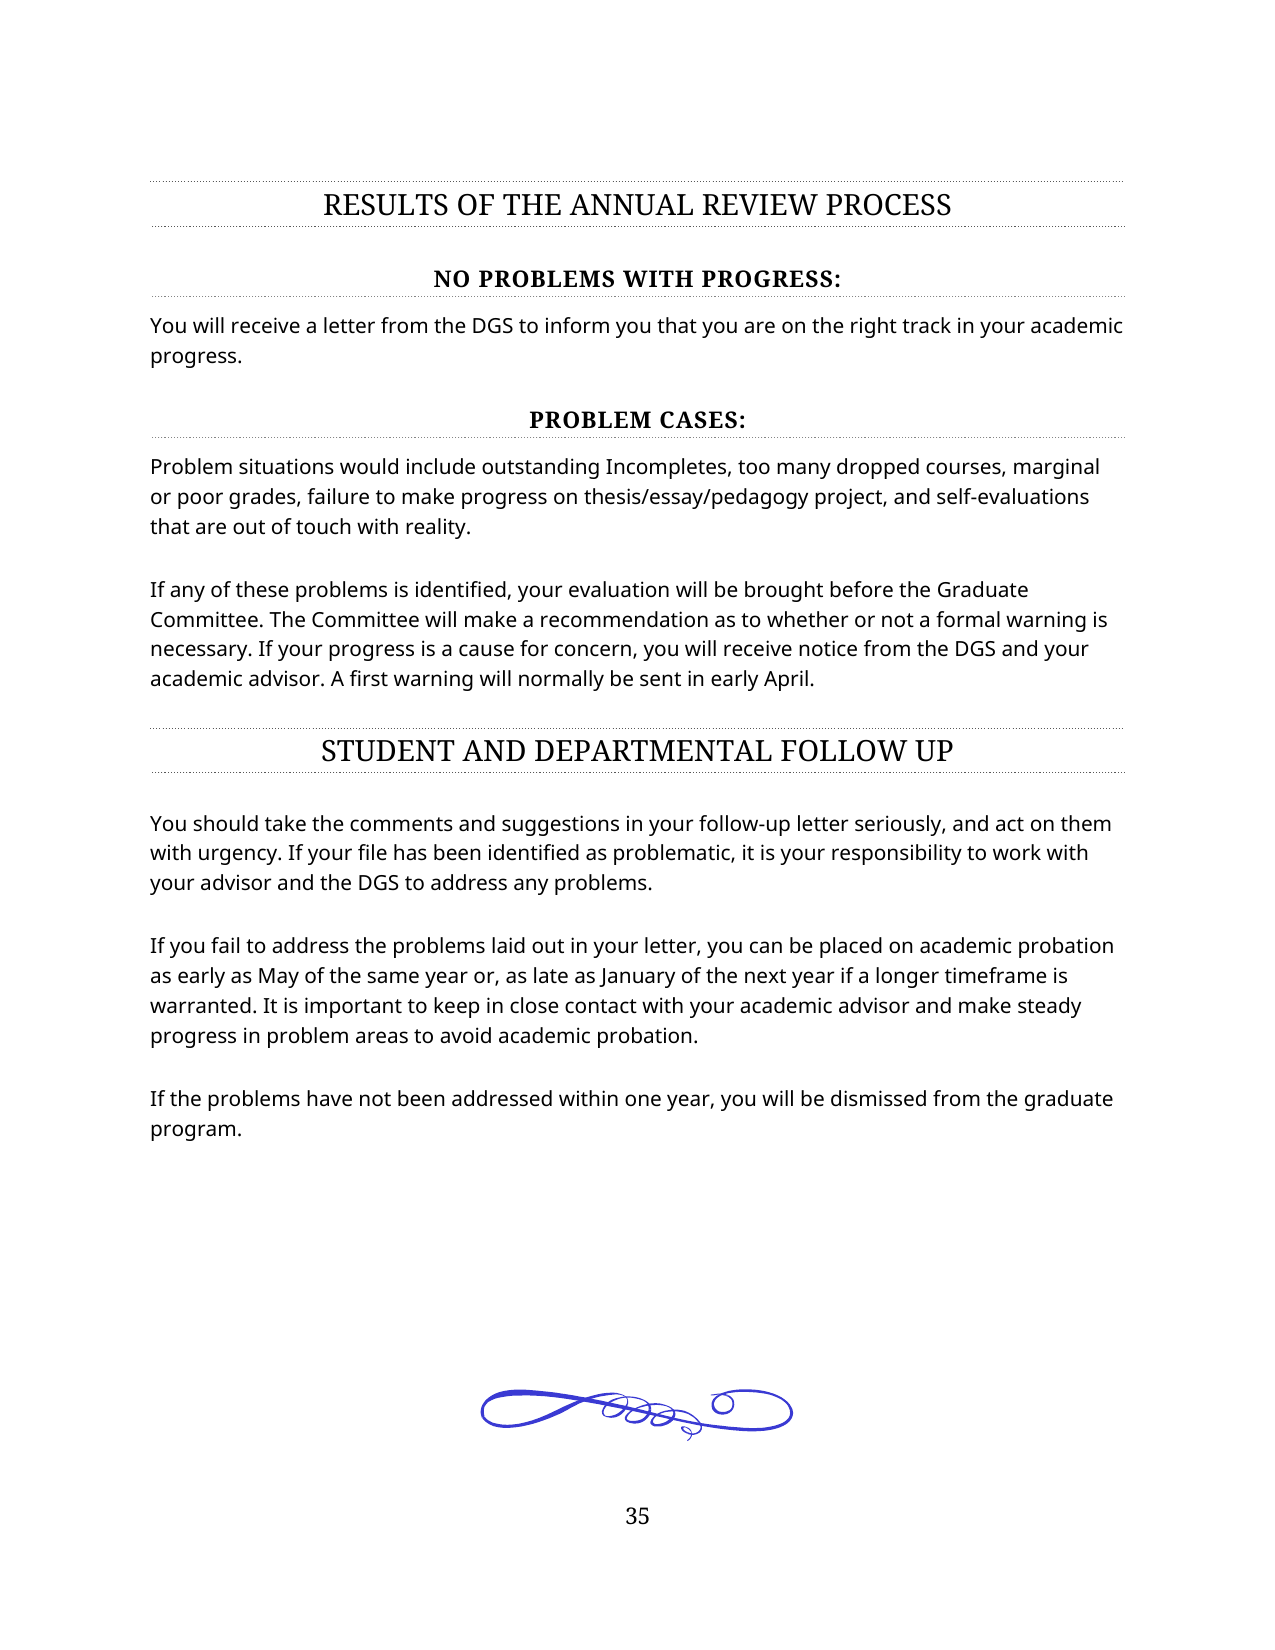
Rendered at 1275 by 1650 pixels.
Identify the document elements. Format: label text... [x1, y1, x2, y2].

subtitle Results of the Annual Review Process [150, 181, 1125, 227]
text If you fail to address the problems laid out in your letter, you can be placed on academic probation as early as May of the same year or, as late as January of the next year if a longer timeframe is warranted. It is important to keep in close contact with your academic advisor and make steady progress in problem areas to avoid academic probation. [150, 931, 1125, 1049]
text You should take the comments and suggestions in your follow-up letter seriously, and act on them with urgency. If your file has been identified as problematic, it is your responsibility to work with your advisor and the DGS to address any problems. [150, 809, 1125, 897]
subtitle Problem cases: [150, 404, 1125, 438]
subtitle Student and Departmental Follow Up [150, 727, 1125, 773]
text If the problems have not been addressed within one year, you will be dismissed from the graduate program. [150, 1084, 1125, 1142]
text You will receive a letter from the DGS to inform you that you are on the right track in your academic progress. [150, 311, 1125, 369]
text Problem situations would include outstanding Incompletes, too many dropped courses, marginal or poor grades, failure to make progress on thesis/essay/pedagogy project, and self-evaluations that are out of touch with reality. [150, 452, 1125, 540]
subtitle No problems with progress: [150, 262, 1125, 297]
text If any of these problems is identified, your evaluation will be brought before the Graduate Committee. The Committee will make a recommendation as to whether or not a formal warning is necessary. If your progress is a cause for concern, you will receive notice from the DGS and your academic advisor. A first warning will normally be sent in early April. [150, 575, 1125, 693]
